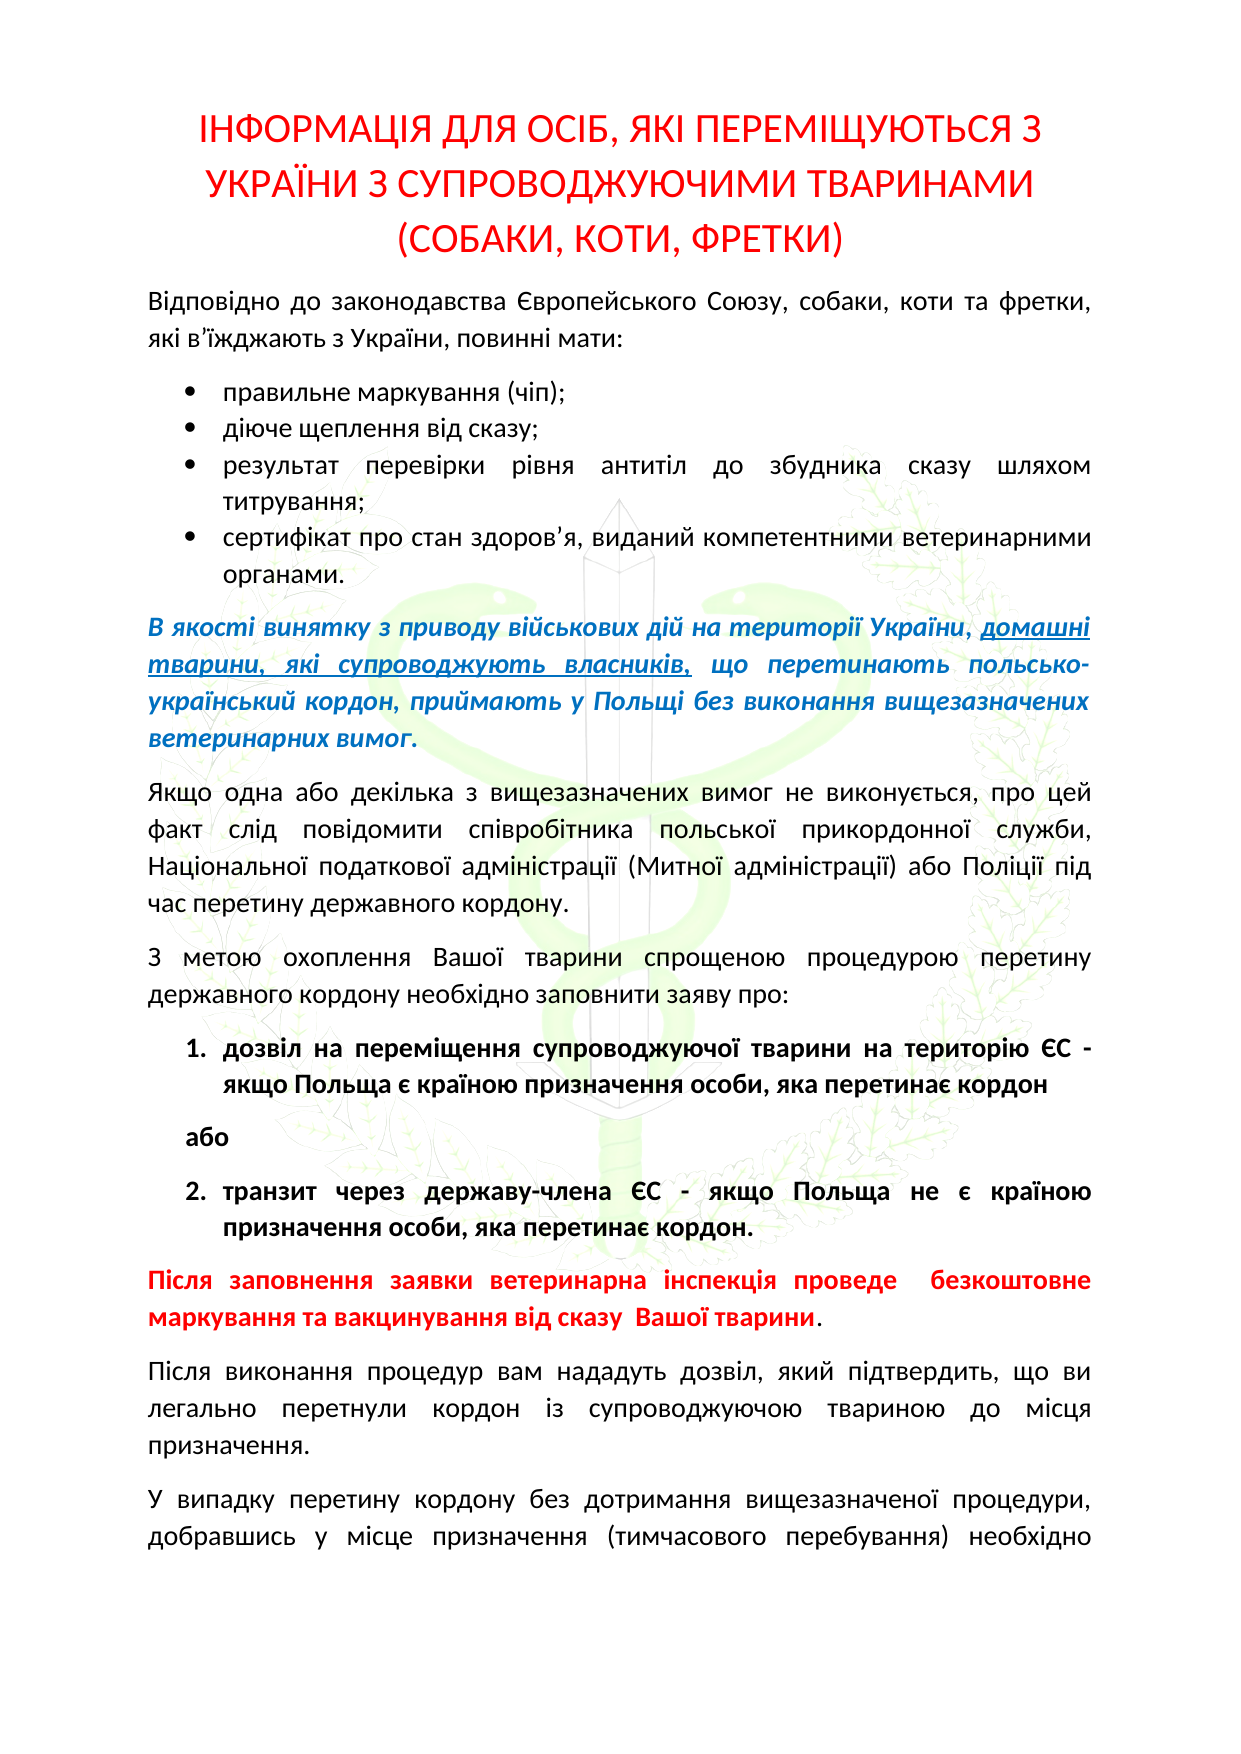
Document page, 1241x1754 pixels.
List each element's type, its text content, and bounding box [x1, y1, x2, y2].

text Після заповнення заявки ветеринарна інспекція проведе безкоштовне маркування та вакцинування від сказу Вашої тварини. [148, 1262, 1093, 1333]
list транзит через державу-члена ЄС - якщо Польща не є країною призначення особи, яка перетинає кордон. [185, 1173, 1093, 1243]
list дозвіл на переміщення супроводжуючої тварини на територію ЄС - якщо Польща є країною призначення особи, яка перетинає кордон [185, 1029, 1093, 1100]
text Відповідно до законодавства Європейського Союзу, собаки, коти та фретки, які в’їжджають з України, повинні мати: [148, 283, 1093, 354]
list діюче щеплення від сказу; [185, 410, 1093, 445]
text З метою охоплення Вашої тварини спрощеною процедурою перетину державного кордону необхідно заповнити заяву про: [148, 939, 1093, 1010]
text або [185, 1119, 1093, 1153]
text Якщо одна або декілька з вищезазначених вимог не виконується, про цей факт слід повідомити співробітника польської прикордонної служби, Національної податкової адміністрації (Митної адміністрації) або Поліції під час перетину державного кордону. [148, 774, 1093, 919]
text Після виконання процедур вам нададуть дозвіл, який підтвердить, що ви легально перетнули кордон із супроводжуючою твариною до місця призначення. [148, 1353, 1093, 1461]
list результат перевірки рівня антитіл до збудника сказу шляхом титрування; [185, 447, 1093, 517]
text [148, 1481, 1093, 1552]
list сертифікат про стан здоров’я, виданий компетентними ветеринарними органами. [185, 519, 1093, 590]
text В якості винятку з приводу військових дій на території України, домашні тварини, які супроводжують власників, що перетинають польсько-український кордон, приймають у Польщі без виконання вищезазначених ветеринарних вимог. [148, 609, 1093, 754]
text ІНФОРМАЦІЯ ДЛЯ ОСІБ, ЯКІ ПЕРЕМІЩУЮТЬСЯ З УКРАЇНИ З СУПРОВОДЖУЮЧИМИ ТВАРИНАМИ (СОБАКИ, КОТИ, ФРЕТКИ) [148, 102, 1093, 262]
list правильне маркування (чіп); [185, 374, 1093, 408]
